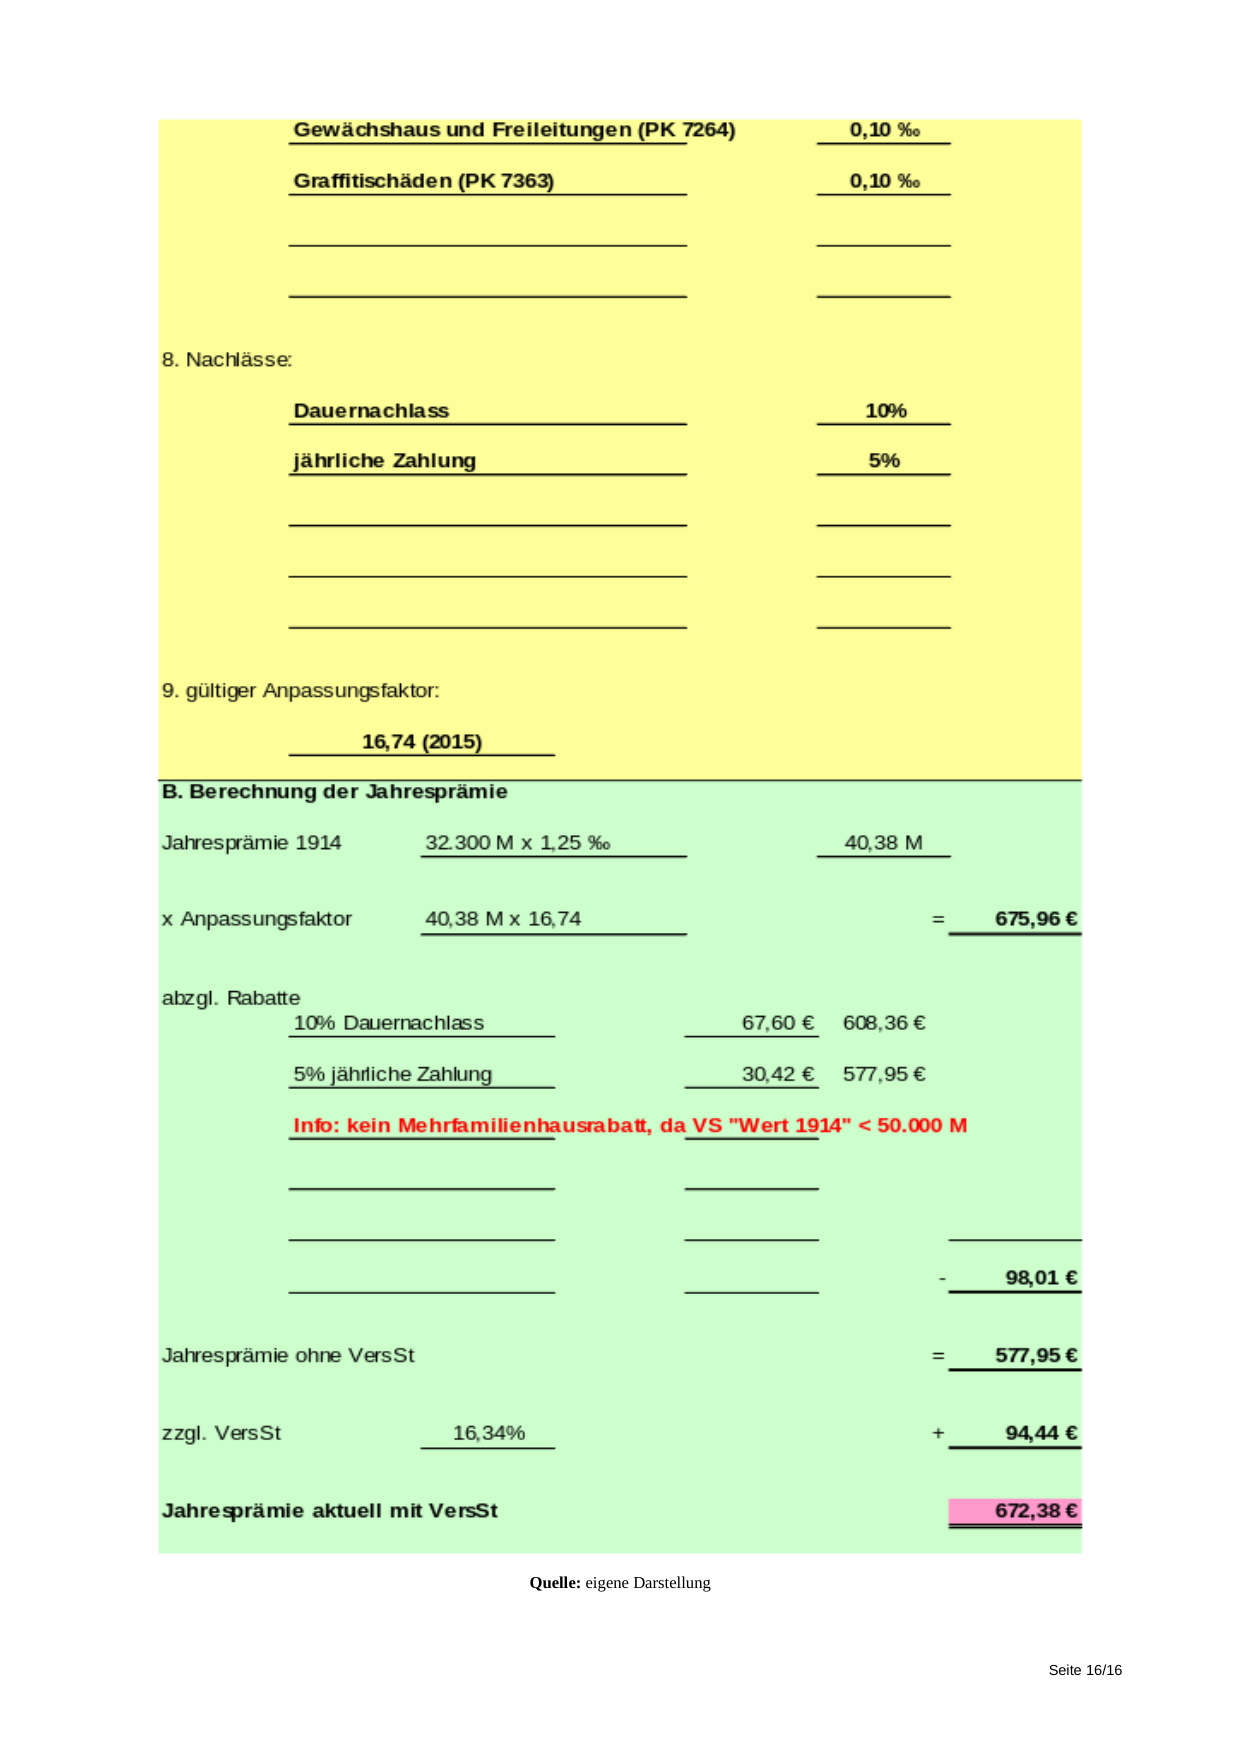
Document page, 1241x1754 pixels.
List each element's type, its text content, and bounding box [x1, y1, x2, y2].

text Quelle: eigene Darstellung [118, 1573, 1122, 1592]
